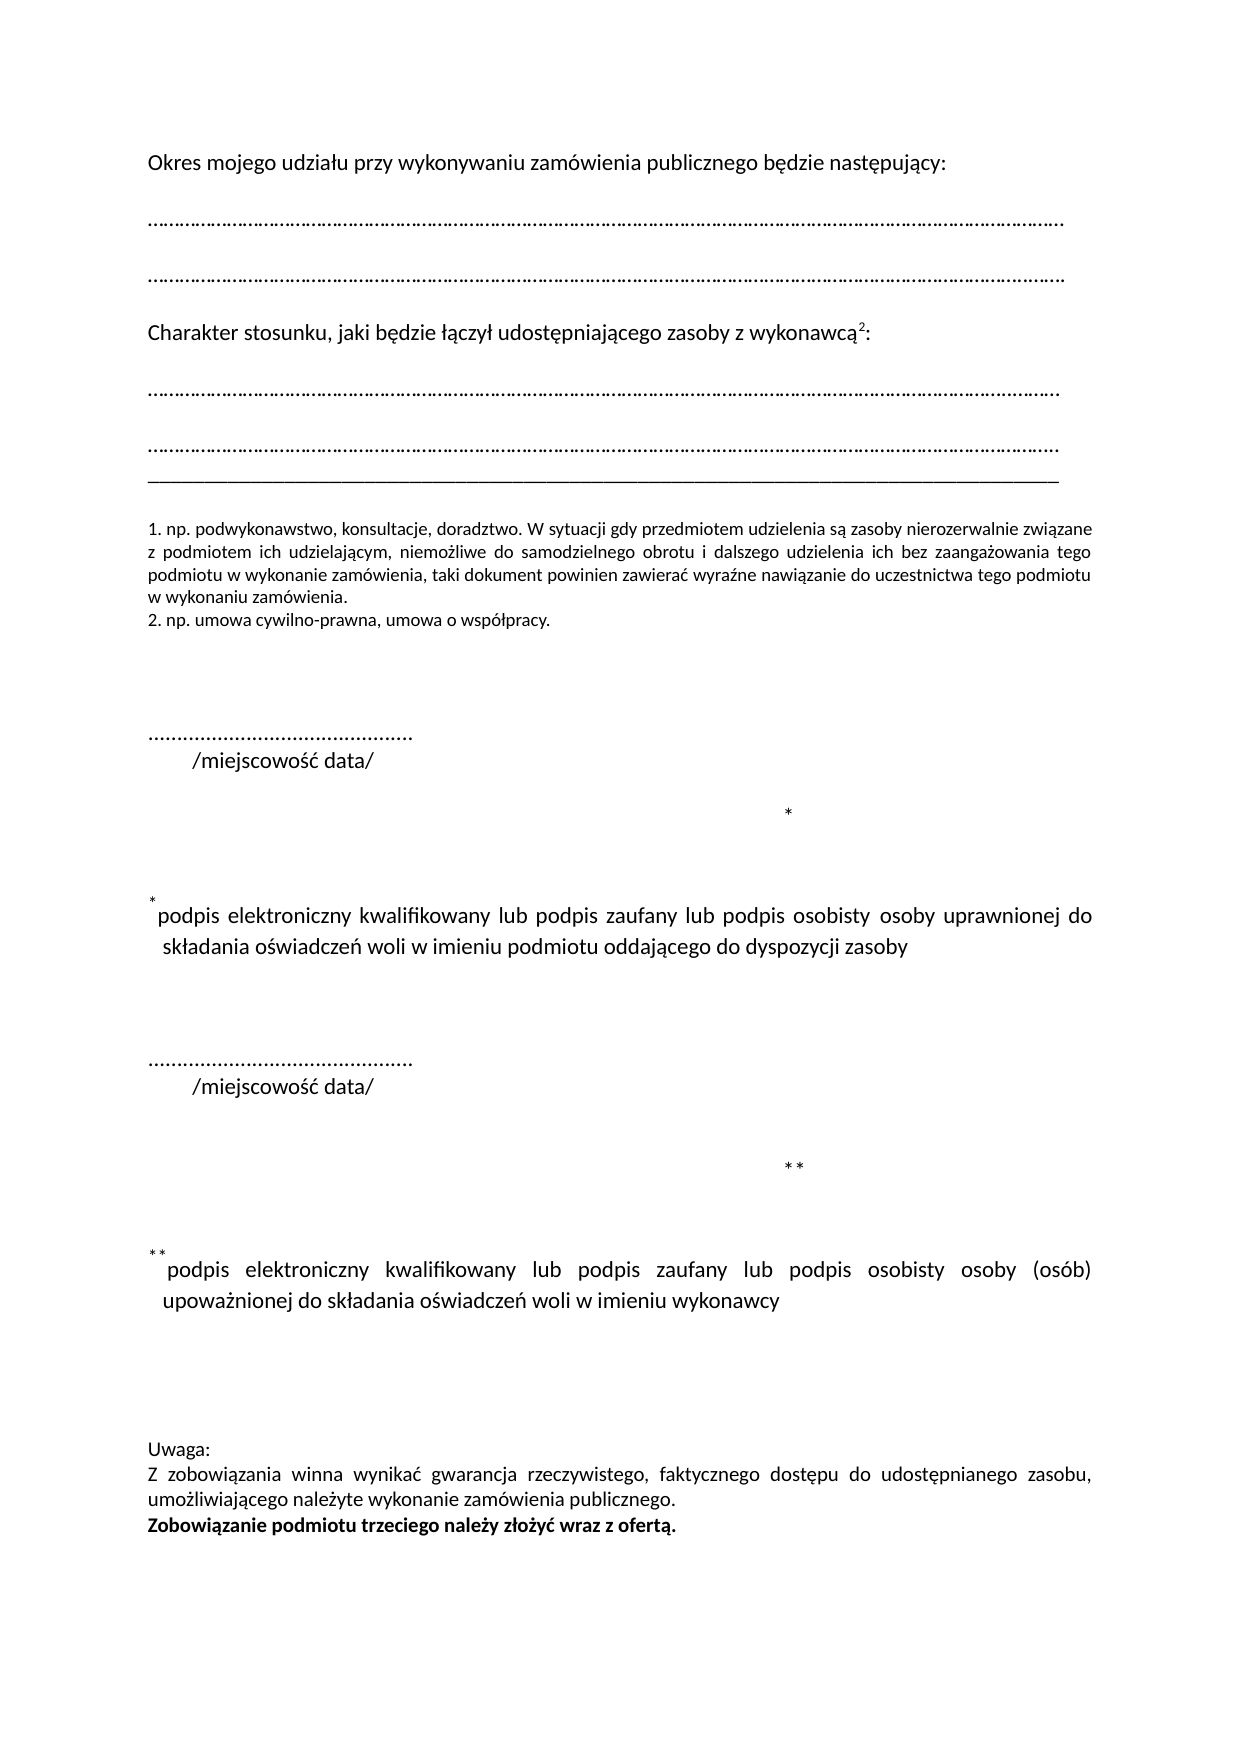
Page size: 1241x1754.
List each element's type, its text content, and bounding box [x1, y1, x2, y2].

text ** [783, 1156, 1093, 1184]
text …………………………………………………………………………………………………………………………………………………..……. [148, 260, 1093, 288]
text /miejscowość data/ [192, 1072, 1093, 1100]
text ………………………………………………………………………………………………………………………………………………………… [148, 204, 1093, 232]
text *podpis elektroniczny kwalifikowany lub podpis zaufany lub podpis osobisty osoby uprawnionej do składania oświadczeń woli w imieniu podmiotu oddającego do dyspozycji zasoby [148, 891, 1093, 960]
text **podpis elektroniczny kwalifikowany lub podpis zaufany lub podpis osobisty osoby (osób) upoważnionej do składania oświadczeń woli w imieniu wykonawcy [148, 1245, 1093, 1314]
text Z zobowiązania winna wynikać gwarancja rzeczywistego, faktycznego dostępu do udostępnianego zasobu, umożliwiającego należyte wykonanie zamówienia publicznego. [148, 1461, 1093, 1512]
text * [783, 802, 1093, 830]
text Uwaga: [148, 1436, 1093, 1461]
text Charakter stosunku, jaki będzie łączył udostępniającego zasoby z wykonawcą2: [148, 318, 1093, 346]
text 1. np. podwykonawstwo, konsultacje, doradztwo. W sytuacji gdy przedmiotem udzielenia są zasoby nierozerwalnie związane z podmiotem ich udzielającym, niemożliwe do samodzielnego obrotu i dalszego udzielenia ich bez zaangażowania tego podmiotu w wykonanie zamówienia, taki dokument powinien zawierać wyraźne nawiązanie do uczestnictwa tego podmiotu w wykonaniu zamówienia. [148, 517, 1093, 608]
text /miejscowość data/ [192, 746, 1093, 774]
text Zobowiązanie podmiotu trzeciego należy złożyć wraz z ofertą. [148, 1512, 1093, 1537]
text ……………………………………………………………………………………………………………………………………………………….. [148, 430, 1093, 458]
text Okres mojego udziału przy wykonywaniu zamówienia publicznego będzie następujący: [148, 148, 1093, 176]
text ________________________________________________________________________________ [148, 458, 1093, 486]
text ………………………………………………………………………………………………………………………………………………..……… [148, 374, 1093, 402]
text .............................................. [148, 718, 1093, 746]
text 2. np. umowa cywilno-prawna, umowa o współpracy. [148, 608, 1093, 631]
text .............................................. [148, 1044, 1093, 1072]
